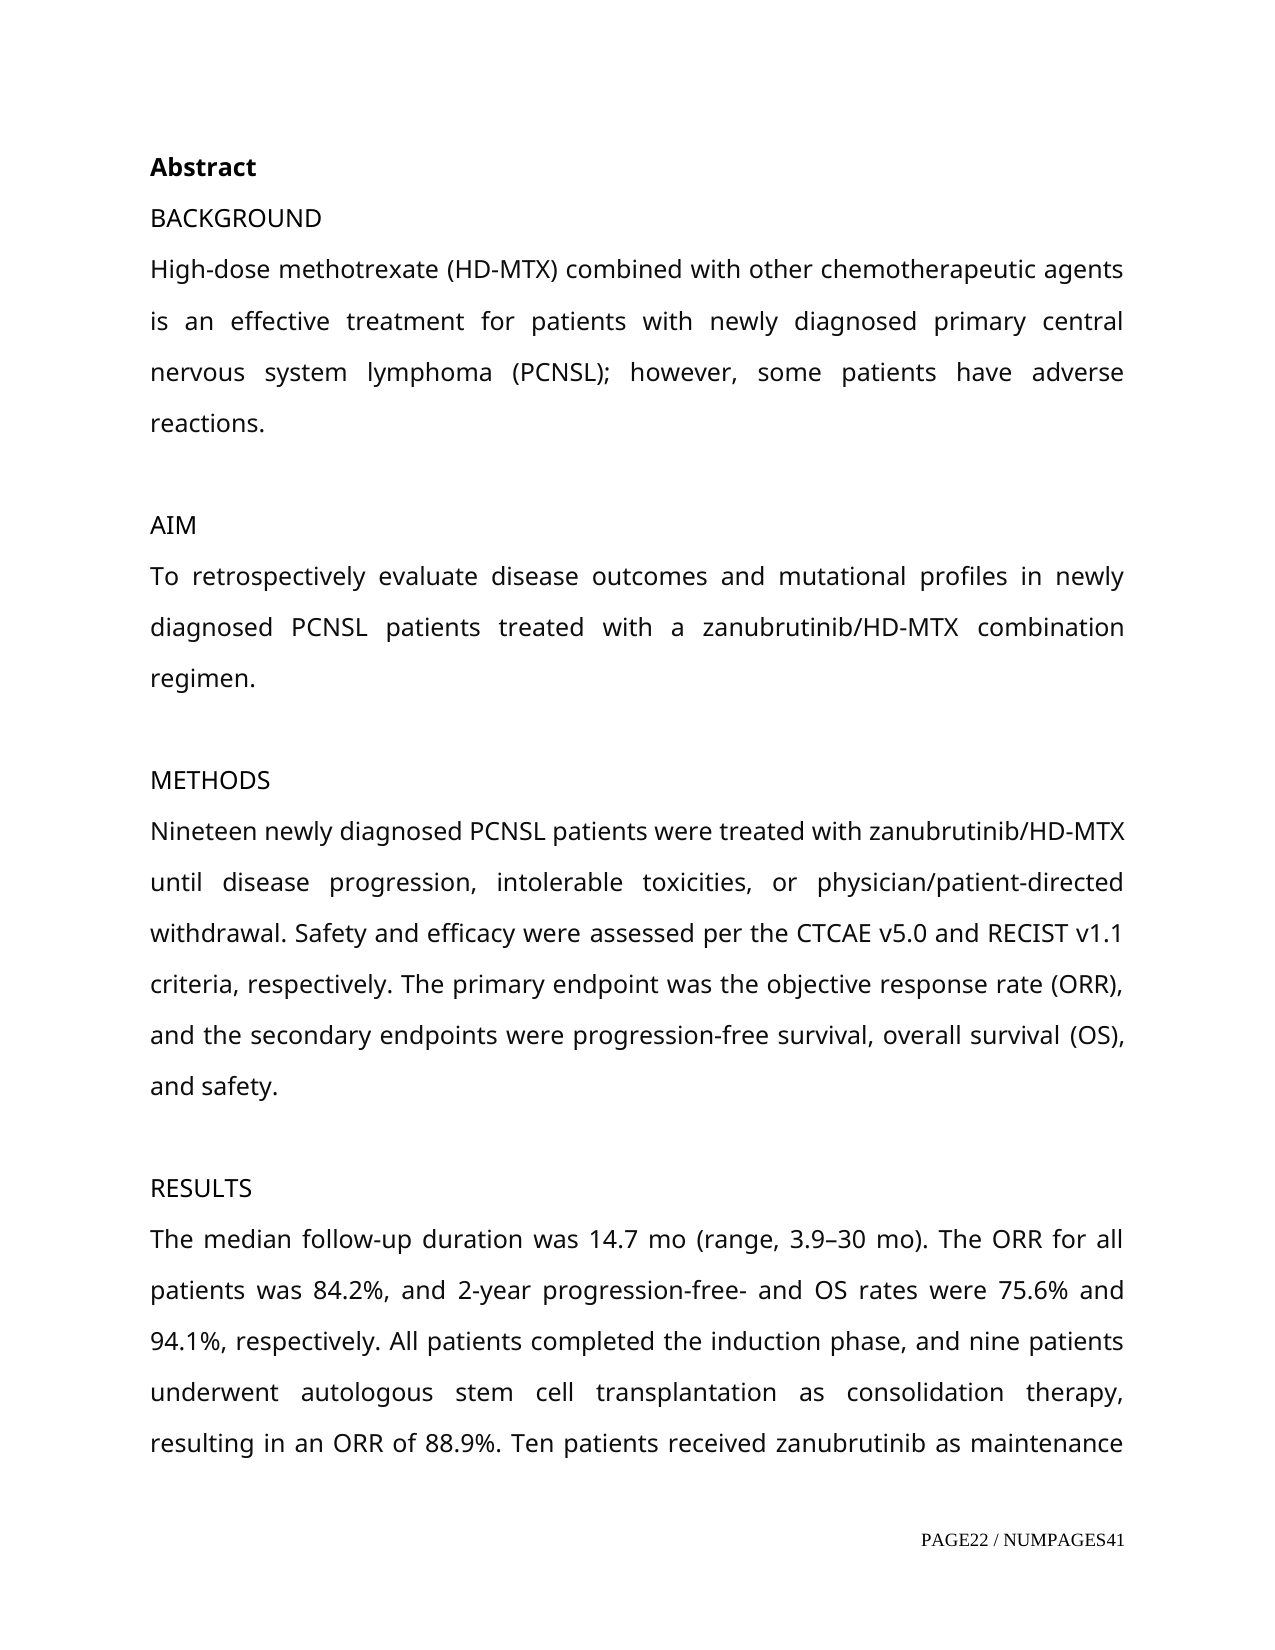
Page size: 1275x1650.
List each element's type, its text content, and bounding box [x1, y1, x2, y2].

text Abstract [150, 150, 1125, 184]
text METHODS [150, 762, 1125, 797]
text AIM [150, 507, 1125, 541]
text BACKGROUND [150, 201, 1125, 235]
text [150, 1222, 1125, 1460]
text To retrospectively evaluate disease outcomes and mutational profiles in newly diagnosed PCNSL patients treated with a zanubrutinib/HD-MTX combination regimen. [150, 558, 1125, 694]
text RESULTS [150, 1171, 1125, 1205]
text High-dose methotrexate (HD-MTX) combined with other chemotherapeutic agents is an effective treatment for patients with newly diagnosed primary central nervous system lymphoma (PCNSL); however, some patients have adverse reactions. [150, 252, 1125, 439]
text Nineteen newly diagnosed PCNSL patients were treated with zanubrutinib/HD-MTX until disease progression, intolerable toxicities, or physician/patient-directed withdrawal. Safety and efficacy were assessed per the CTCAE v5.0 and RECIST v1.1 criteria, respectively. The primary endpoint was the objective response rate (ORR), and the secondary endpoints were progression-free survival, overall survival (OS), and safety. [150, 813, 1125, 1103]
